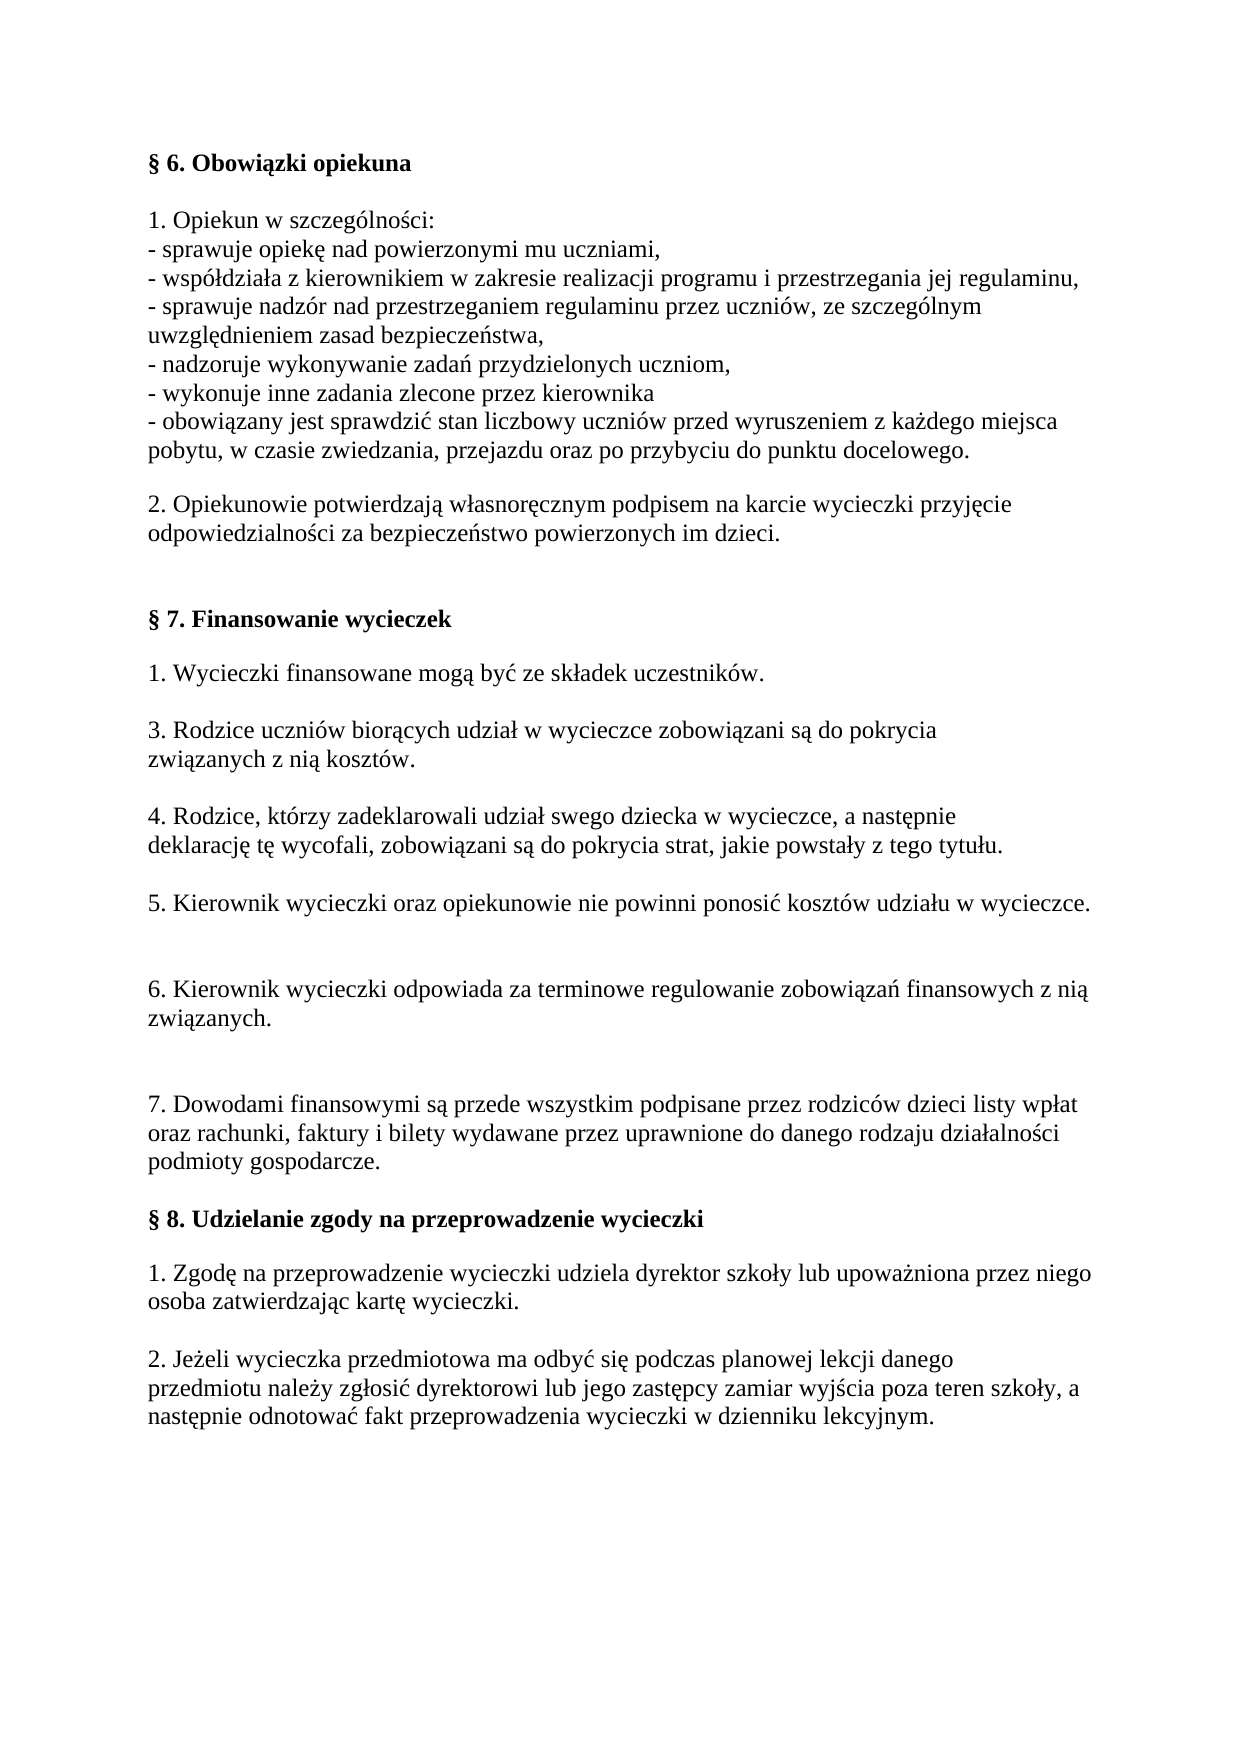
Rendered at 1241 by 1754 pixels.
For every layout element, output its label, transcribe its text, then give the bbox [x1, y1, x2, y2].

text 2. Opiekunowie potwierdzają własnoręcznym podpisem na karcie wycieczki przyjęcie odpowiedzialności za bezpieczeństwo powierzonych im dzieci. § 7. Finansowanie wycieczek [148, 489, 1093, 633]
text 1. Zgodę na przeprowadzenie wycieczki udziela dyrektor szkoły lub upoważniona przez niego osoba zatwierdzając kartę wycieczki. 2. Jeżeli wycieczka przedmiotowa ma odbyć się podczas planowej lekcji danego przedmiotu należy zgłosić dyrektorowi lub jego zastępcy zamiar wyjścia poza teren szkoły, a następnie odnotować fakt przeprowadzenia wycieczki w dzienniku lekcyjnym. [148, 1258, 1093, 1430]
text 1. Wycieczki finansowane mogą być ze składek uczestników. 3. Rodzice uczniów biorących udział w wycieczce zobowiązani są do pokrycia związanych z nią kosztów. 4. Rodzice, którzy zadeklarowali udział swego dziecka w wycieczce, a następnie deklarację tę wycofali, zobowiązani są do pokrycia strat, jakie powstały z tego tytułu. 5. Kierownik wycieczki oraz opiekunowie nie powinni ponosić kosztów udziału w wycieczce. 6. Kierownik wycieczki odpowiada za terminowe regulowanie zobowiązań finansowych z nią związanych. 7. Dowodami finansowymi są przede wszystkim podpisane przez rodziców dzieci listy wpłat oraz rachunki, faktury i bilety wydawane przez uprawnione do danego rodzaju działalności podmioty gospodarcze. [148, 658, 1093, 1175]
text § 6. Obowiązki opiekuna 1. Opiekun w szczególności: - sprawuje opiekę nad powierzonymi mu uczniami, - współdziała z kierownikiem w zakresie realizacji programu i przestrzegania jej regulaminu, - sprawuje nadzór nad przestrzeganiem regulaminu przez uczniów, ze szczególnym uwzględnieniem zasad bezpieczeństwa, - nadzoruje wykonywanie zadań przydzielonych uczniom, - wykonuje inne zadania zlecone przez kierownika - obowiązany jest sprawdzić stan liczbowy uczniów przed wyruszeniem z każdego miejsca pobytu, w czasie zwiedzania, przejazdu oraz po przybyciu do punktu docelowego. [148, 148, 1093, 464]
text § 8. Udzielanie zgody na przeprowadzenie wycieczki [148, 1175, 1093, 1233]
